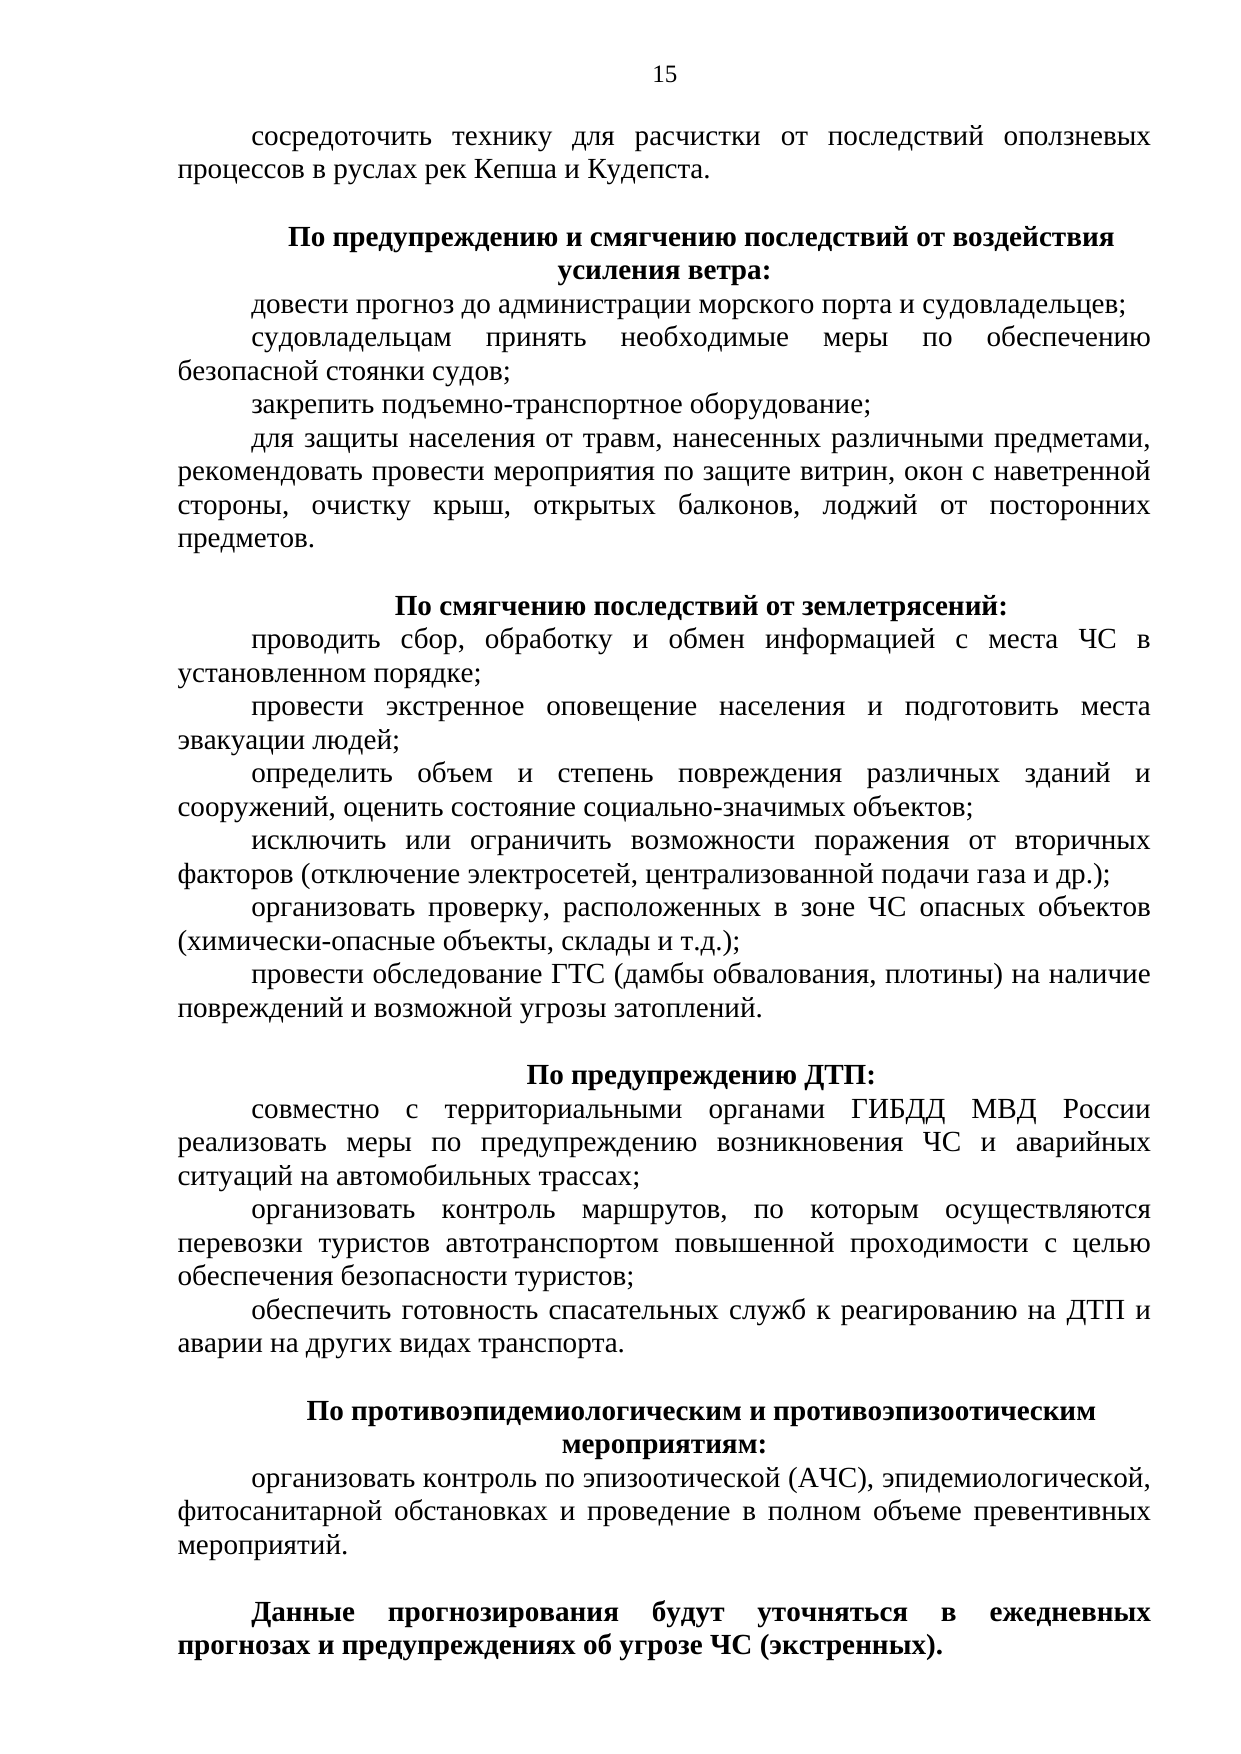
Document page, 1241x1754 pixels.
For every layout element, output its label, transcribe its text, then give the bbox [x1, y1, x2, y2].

text По предупреждению и смягчению последствий от воздействия усиления ветра: [177, 219, 1152, 286]
text Данные прогнозирования будут уточняться в ежедневных прогнозах и предупреждениях об угрозе ЧС (экстренных). [177, 1594, 1152, 1661]
text определить объем и степень повреждения различных зданий и сооружений, оценить состояние социально-значимых объектов; [177, 755, 1152, 822]
text сосредоточить технику для расчистки от последствий оползневых процессов в руслах рек Кепша и Кудепста. [177, 118, 1152, 185]
text организовать контроль по эпизоотической (АЧС), эпидемиологической, фитосанитарной обстановках и проведение в полном объеме превентивных мероприятий. [177, 1460, 1152, 1560]
text для защиты населения от травм, нанесенных различными предметами, рекомендовать провести мероприятия по защите витрин, окон с наветренной стороны, очистку крыш, открытых балконов, лоджий от посторонних предметов. [177, 420, 1152, 554]
text проводить сбор, обработку и обмен информацией с места ЧС в установленном порядке; [177, 621, 1152, 688]
text По смягчению последствий от землетрясений: [177, 588, 1152, 621]
text закрепить подъемно-транспортное оборудование; [177, 386, 1152, 420]
text организовать проверку, расположенных в зоне ЧС опасных объектов (химически-опасные объекты, склады и т.д.); [177, 889, 1152, 957]
text довести прогноз до администрации морского порта и судовладельцев; [177, 286, 1152, 319]
text совместно с территориальными органами ГИБДД МВД России реализовать меры по предупреждению возникновения ЧС и аварийных ситуаций на автомобильных трассах; [177, 1091, 1152, 1191]
text провести обследование ГТС (дамбы обвалования, плотины) на наличие повреждений и возможной угрозы затоплений. [177, 957, 1152, 1024]
text По противоэпидемиологическим и противоэпизоотическим мероприятиям: [177, 1393, 1152, 1460]
text исключить или ограничить возможности поражения от вторичных факторов (отключение электросетей, централизованной подачи газа и др.); [177, 822, 1152, 889]
text судовладельцам принять необходимые меры по обеспечению безопасной стоянки судов; [177, 319, 1152, 386]
text обеспечить готовность спасательных служб к реагированию на ДТП и аварии на других видах транспорта. [177, 1292, 1152, 1359]
text организовать контроль маршрутов, по которым осуществляются перевозки туристов автотранспортом повышенной проходимости с целью обеспечения безопасности туристов; [177, 1191, 1152, 1292]
text По предупреждению ДТП: [177, 1057, 1152, 1091]
text провести экстренное оповещение населения и подготовить места эвакуации людей; [177, 688, 1152, 755]
